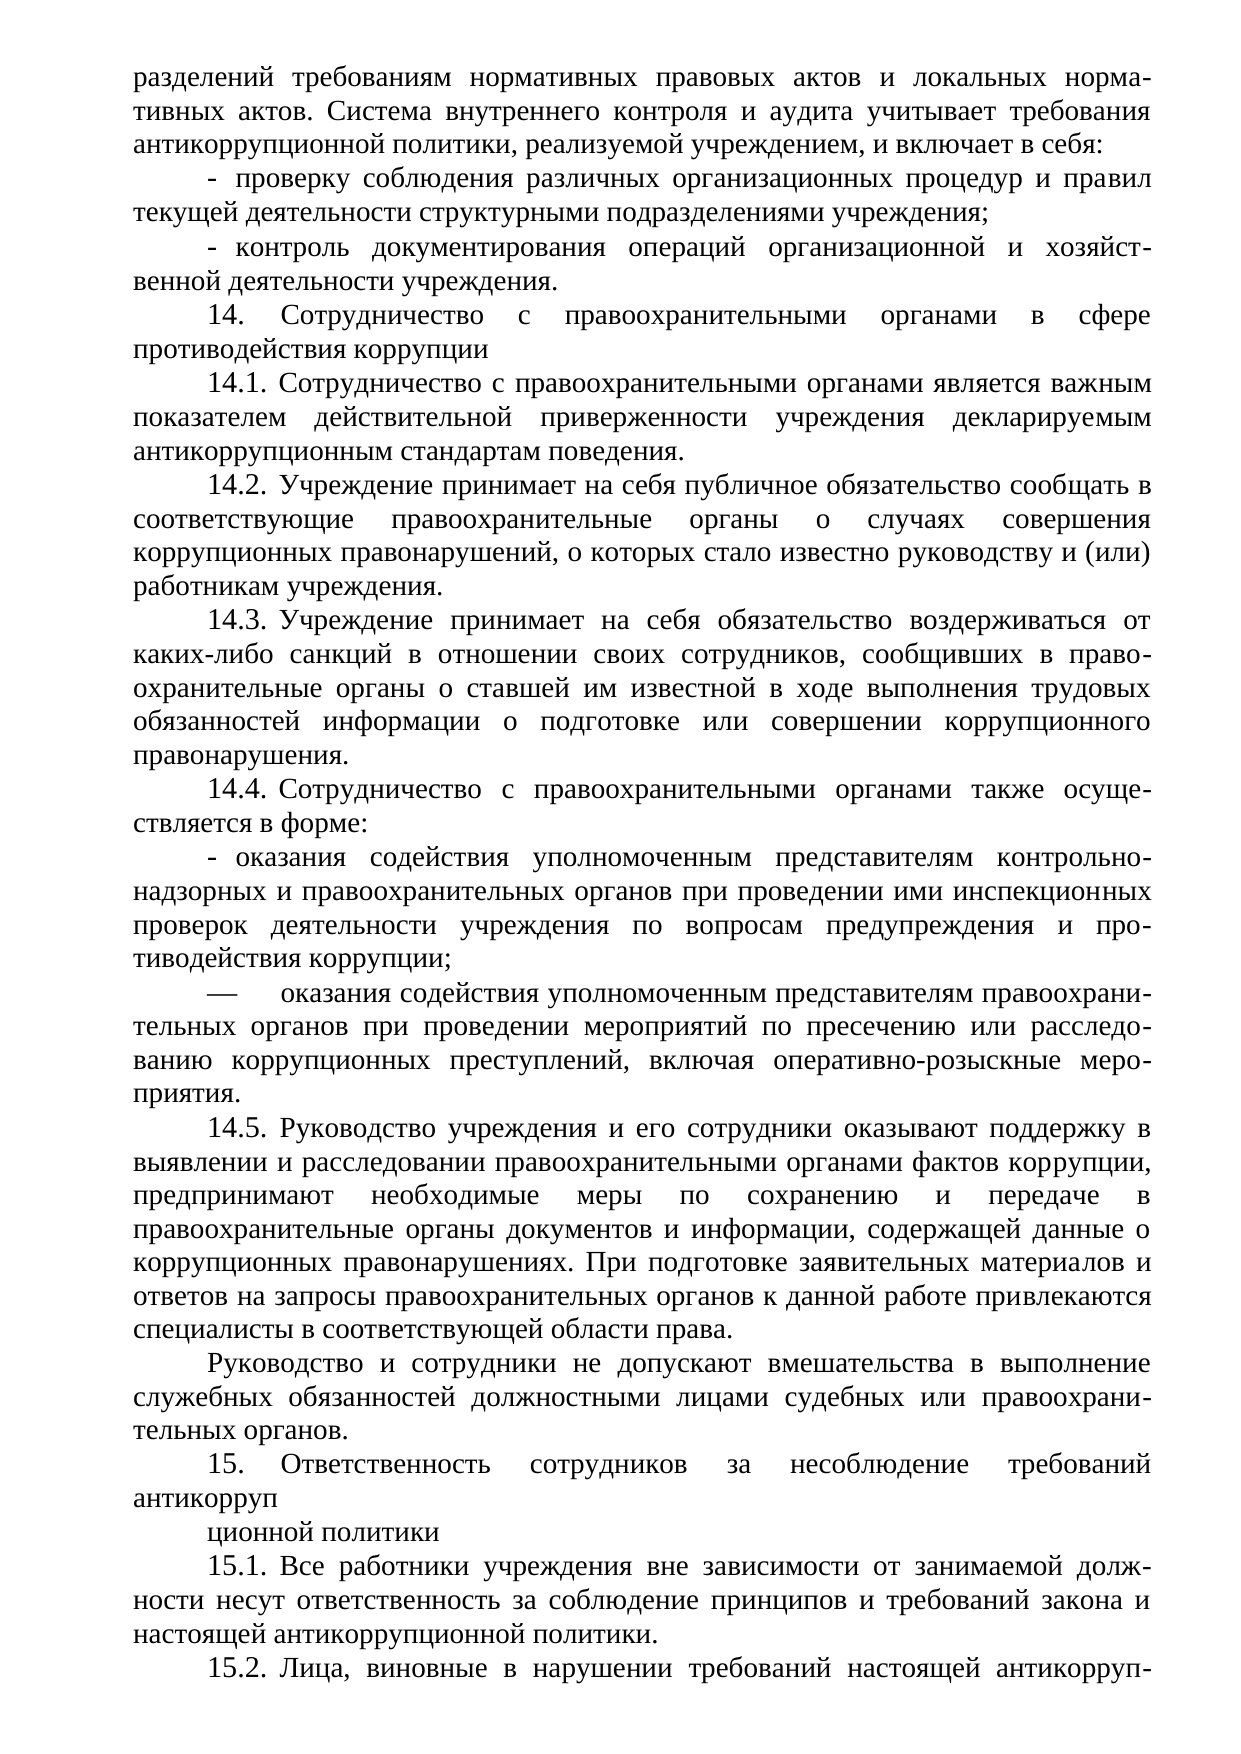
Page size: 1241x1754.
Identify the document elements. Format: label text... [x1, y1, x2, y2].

list проверку соблюдения различных организационных процедур и правил текущей деятельности структурными подразделениями учреждения; [133, 160, 1152, 228]
text Руководство и сотрудники не допускают вмешательства в выполнение служебных обязанностей должностными лицами судебных или правоохранительных органов. [133, 1345, 1152, 1446]
list Сотрудничество с правоохранительными органами также осуществляется в форме: [133, 770, 1152, 838]
list Учреждение принимает на себя публичное обязательство сообщать в соответствующие правоохранительные органы о случаях совершения коррупционных правонарушений, о которых стало известно руководству и (или) работникам учреждения. [133, 466, 1152, 601]
text ционной политики [133, 1514, 1152, 1547]
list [133, 1649, 1152, 1684]
list Сотрудничество с правоохранительными органами является важным показателем действительной приверженности учреждения декларируемым антикоррупционным стандартам поведения. [133, 364, 1152, 466]
list Руководство учреждения и его сотрудники оказывают поддержку в выявлении и расследовании правоохранительными органами фактов коррупции, предпринимают необходимые меры по сохранению и передаче в правоохранительные органы документов и информации, содержащей данные о коррупционных правонарушениях. При подготовке заявительных материалов и ответов на запросы правоохранительных органов к данной работе привлекаются специалисты в соответствующей области права. [133, 1109, 1152, 1345]
list Ответственность сотрудников за несоблюдение требований антикорруп [133, 1446, 1152, 1514]
list контроль документирования операций организационной и хозяйственной деятельности учреждения. [133, 228, 1152, 296]
list Учреждение принимает на себя обязательство воздерживаться от каких-либо санкций в отношении своих сотрудников, сообщивших в правоохранительные органы о ставшей им известной в ходе выполнения трудовых обязанностей информации о подготовке или совершении коррупционного правонарушения. [133, 601, 1152, 770]
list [133, 59, 1152, 160]
list оказания содействия уполномоченным представителям правоохранительных органов при проведении мероприятий по пресечению или расследованию коррупционных преступлений, включая оперативно-розыскные мероприятия. [133, 974, 1152, 1109]
list оказания содействия уполномоченным представителям контрольнонадзорных и правоохранительных органов при проведении ими инспекционных проверок деятельности учреждения по вопросам предупреждения и противодействия коррупции; [133, 838, 1152, 974]
list Сотрудничество с правоохранительными органами в сфере противодействия коррупции [133, 296, 1152, 364]
list Все работники учреждения вне зависимости от занимаемой должности несут ответственность за соблюдение принципов и требований закона и настоящей антикоррупционной политики. [133, 1547, 1152, 1649]
